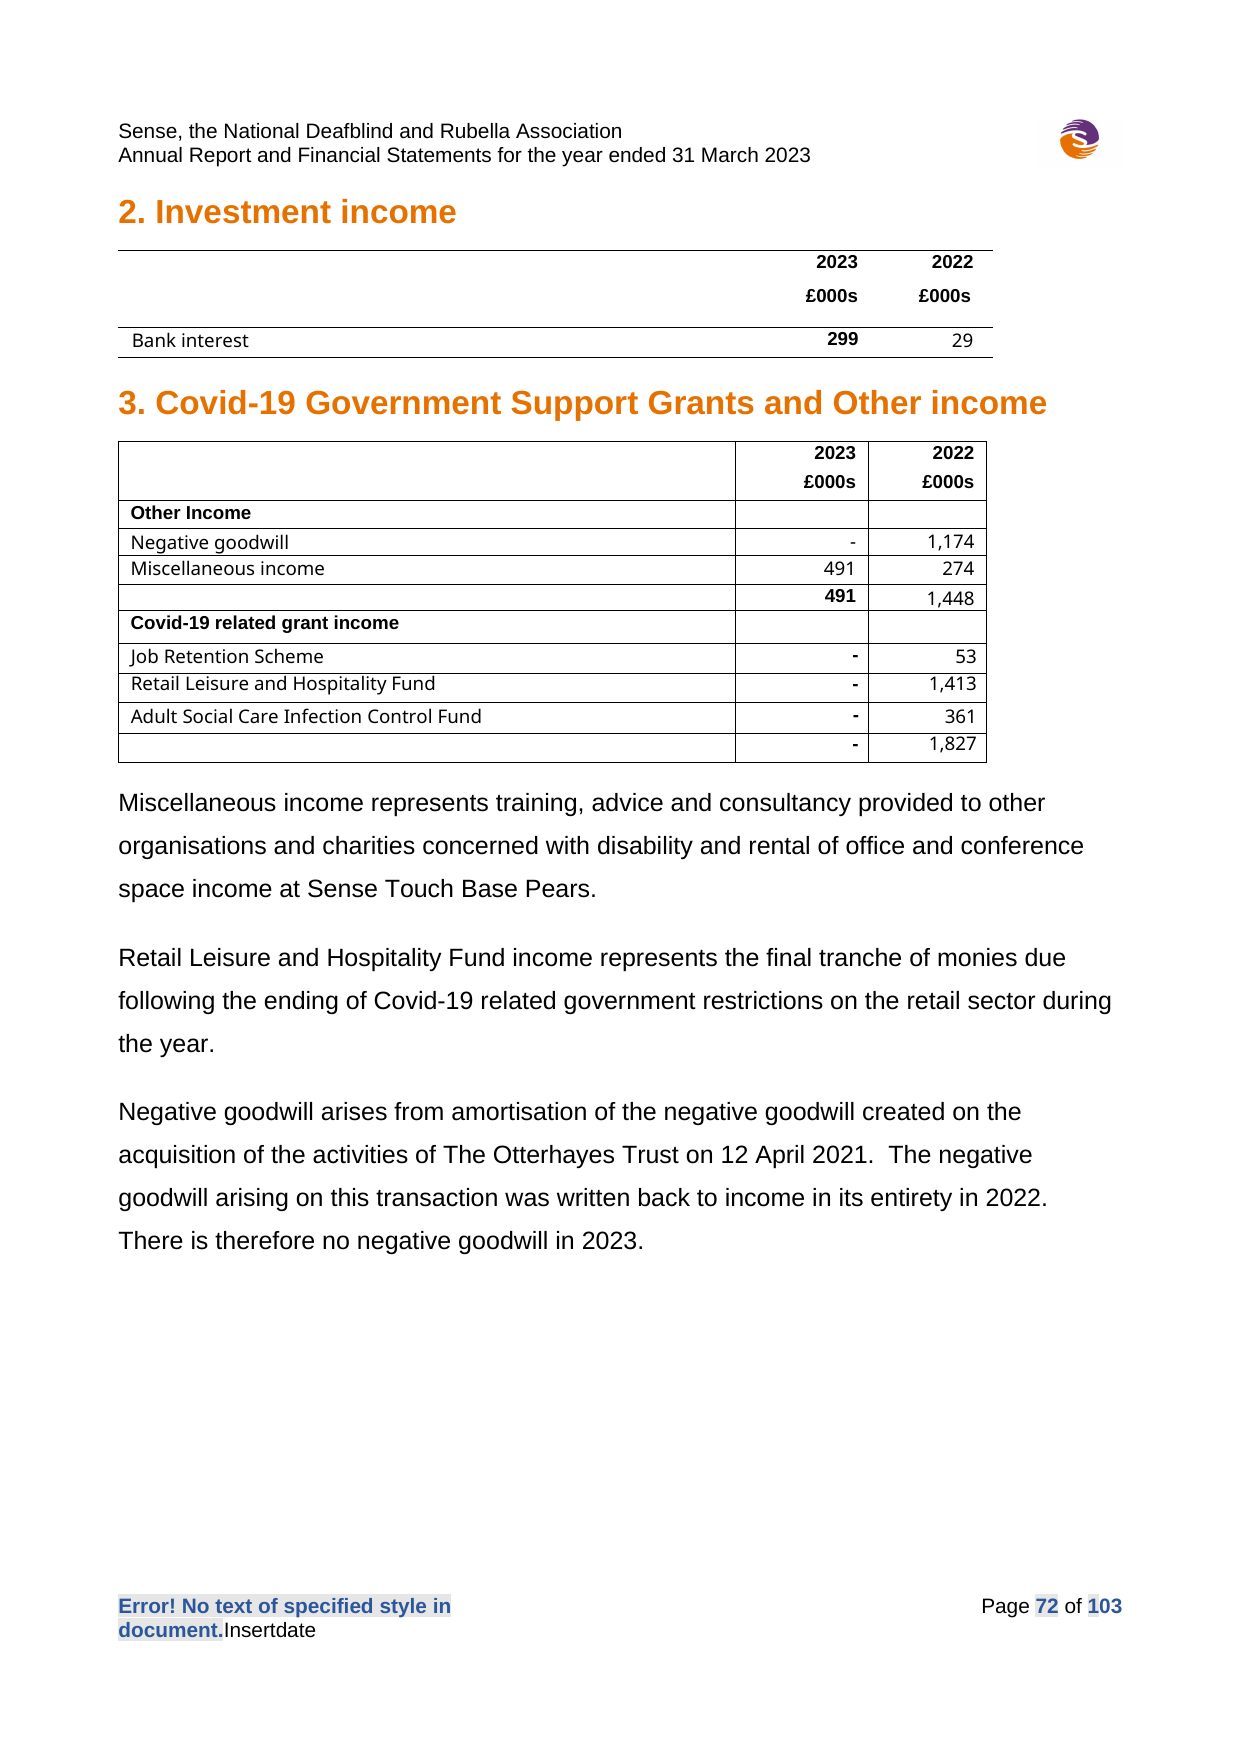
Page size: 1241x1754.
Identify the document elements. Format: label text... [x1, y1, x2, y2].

table_cell - [736, 644, 868, 673]
table_cell 274 [869, 556, 986, 584]
table_cell Retail Leisure and Hospitality Fund [119, 674, 735, 702]
table_cell Other Income [119, 501, 735, 528]
table_cell Covid-19 related grant income [119, 611, 735, 642]
table_cell - [736, 674, 868, 702]
table_cell - [736, 734, 868, 762]
picture [1036, 118, 1123, 168]
table_cell 491 [736, 585, 868, 610]
table_header 2022 £000s [888, 251, 993, 327]
table_header 2023 £000s [736, 442, 868, 500]
table_cell 361 [869, 703, 986, 732]
table_cell Job Retention Scheme [119, 644, 735, 673]
text Negative goodwill arises from amortisation of the negative goodwill created on the acquisition of the activities of The Otterhayes Trust on 12 April 2021. The negative goodwill arising on this transaction was written back to income in its entirety in 2022. There is therefore no negative goodwill in 2023. [118, 1097, 1122, 1255]
table_cell 491 [736, 556, 868, 584]
table_cell Bank interest [118, 328, 539, 357]
table_cell 53 [869, 644, 986, 673]
table_cell Adult Social Care Infection Control Fund [119, 703, 735, 732]
table_cell [736, 501, 868, 528]
table_cell [119, 585, 735, 610]
table_cell - [736, 529, 868, 554]
table_cell 1,413 [869, 674, 986, 702]
text 3. Covid-19 Government Support Grants and Other income [118, 383, 1122, 421]
table_cell Negative goodwill [119, 529, 735, 554]
table_cell 29 [888, 328, 993, 357]
table_cell 1,827 [869, 734, 986, 762]
table_header [119, 442, 735, 500]
text 2. Investment income [118, 192, 1122, 230]
table_header 2022 £000s [869, 442, 986, 500]
table_cell [869, 501, 986, 528]
table_header 2023 £000s [539, 251, 888, 327]
table_cell 299 [539, 328, 888, 357]
table_cell 1,448 [869, 585, 986, 610]
table_cell Miscellaneous income [119, 556, 735, 584]
text Retail Leisure and Hospitality Fund income represents the final tranche of monies due following the ending of Covid-19 related government restrictions on the retail sector during the year. [118, 943, 1122, 1058]
table_cell [736, 611, 868, 642]
table_header [118, 251, 539, 327]
table_cell [119, 734, 735, 762]
text Miscellaneous income represents training, advice and consultancy provided to other organisations and charities concerned with disability and rental of office and conference space income at Sense Touch Base Pears. [118, 788, 1122, 903]
table_cell [869, 611, 986, 642]
table_cell 1,174 [869, 529, 986, 554]
table_cell - [736, 703, 868, 732]
